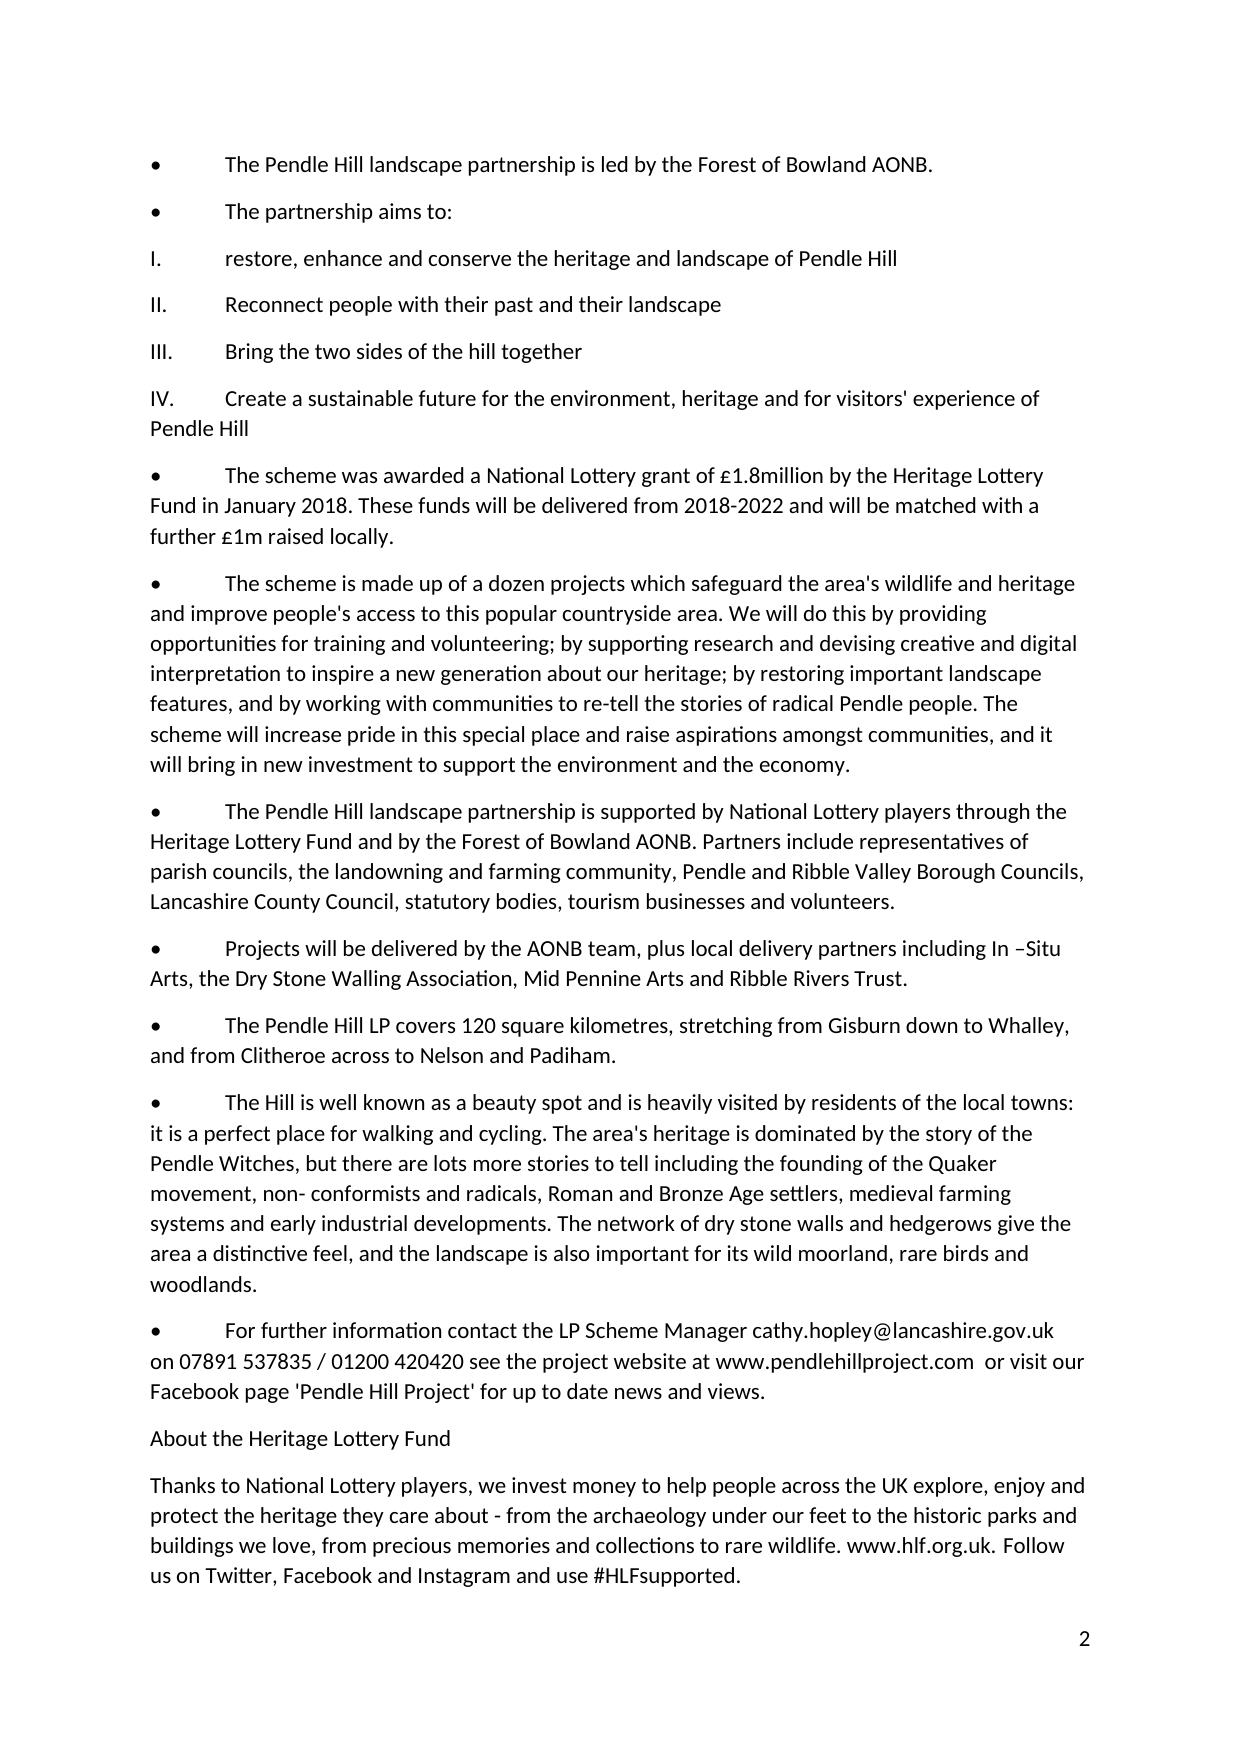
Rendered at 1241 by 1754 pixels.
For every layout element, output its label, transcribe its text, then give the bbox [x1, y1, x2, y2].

text • Projects will be delivered by the AONB team, plus local delivery partners including In –Situ Arts, the Dry Stone Walling Association, Mid Pennine Arts and Ribble Rivers Trust. [150, 934, 1090, 993]
text • The Pendle Hill LP covers 120 square kilometres, stretching from Gisburn down to Whalley, and from Clitheroe across to Nelson and Padiham. [150, 1011, 1090, 1070]
text • The partnership aims to: [150, 197, 1090, 225]
text • The Hill is well known as a beauty spot and is heavily visited by residents of the local towns: it is a perfect place for walking and cycling. The area's heritage is dominated by the story of the Pendle Witches, but there are lots more stories to tell including the founding of the Quaker movement, non- conformists and radicals, Roman and Bronze Age settlers, medieval farming systems and early industrial developments. The network of dry stone walls and hedgerows give the area a distinctive feel, and the landscape is also important for its wild moorland, rare birds and woodlands. [150, 1088, 1090, 1298]
text III. Bring the two sides of the hill together [150, 337, 1090, 366]
text • The scheme was awarded a National Lottery grant of £1.8million by the Heritage Lottery Fund in January 2018. These funds will be delivered from 2018-2022 and will be matched with a further £1m raised locally. [150, 461, 1090, 550]
text II. Reconnect people with their past and their landscape [150, 291, 1090, 319]
text • The Pendle Hill landscape partnership is led by the Forest of Bowland AONB. [150, 150, 1090, 178]
text About the Heritage Lottery Fund [150, 1424, 1090, 1452]
text Thanks to National Lottery players, we invest money to help people across the UK explore, enjoy and protect the heritage they care about - from the archaeology under our feet to the historic parks and buildings we love, from precious memories and collections to rare wildlife. www.hlf.org.uk. Follow us on Twitter, Facebook and Instagram and use #HLFsupported. [150, 1471, 1090, 1589]
text • The Pendle Hill landscape partnership is supported by National Lottery players through the Heritage Lottery Fund and by the Forest of Bowland AONB. Partners include representatives of parish councils, the landowning and farming community, Pendle and Ribble Valley Borough Councils, Lancashire County Council, statutory bodies, tourism businesses and volunteers. [150, 797, 1090, 916]
text • The scheme is made up of a dozen projects which safeguard the area's wildlife and heritage and improve people's access to this popular countryside area. We will do this by providing opportunities for training and volunteering; by supporting research and devising creative and digital interpretation to inspire a new generation about our heritage; by restoring important landscape features, and by working with communities to re-tell the stories of radical Pendle people. The scheme will increase pride in this special place and raise aspirations amongst communities, and it will bring in new investment to support the environment and the economy. [150, 569, 1090, 778]
text IV. Create a sustainable future for the environment, heritage and for visitors' experience of Pendle Hill [150, 384, 1090, 443]
text I. restore, enhance and conserve the heritage and landscape of Pendle Hill [150, 244, 1090, 272]
text • For further information contact the LP Scheme Manager cathy.hopley@lancashire.gov.uk on 07891 537835 / 01200 420420 see the project website at www.pendlehillproject.com or visit our Facebook page 'Pendle Hill Project' for up to date news and views. [150, 1317, 1090, 1405]
